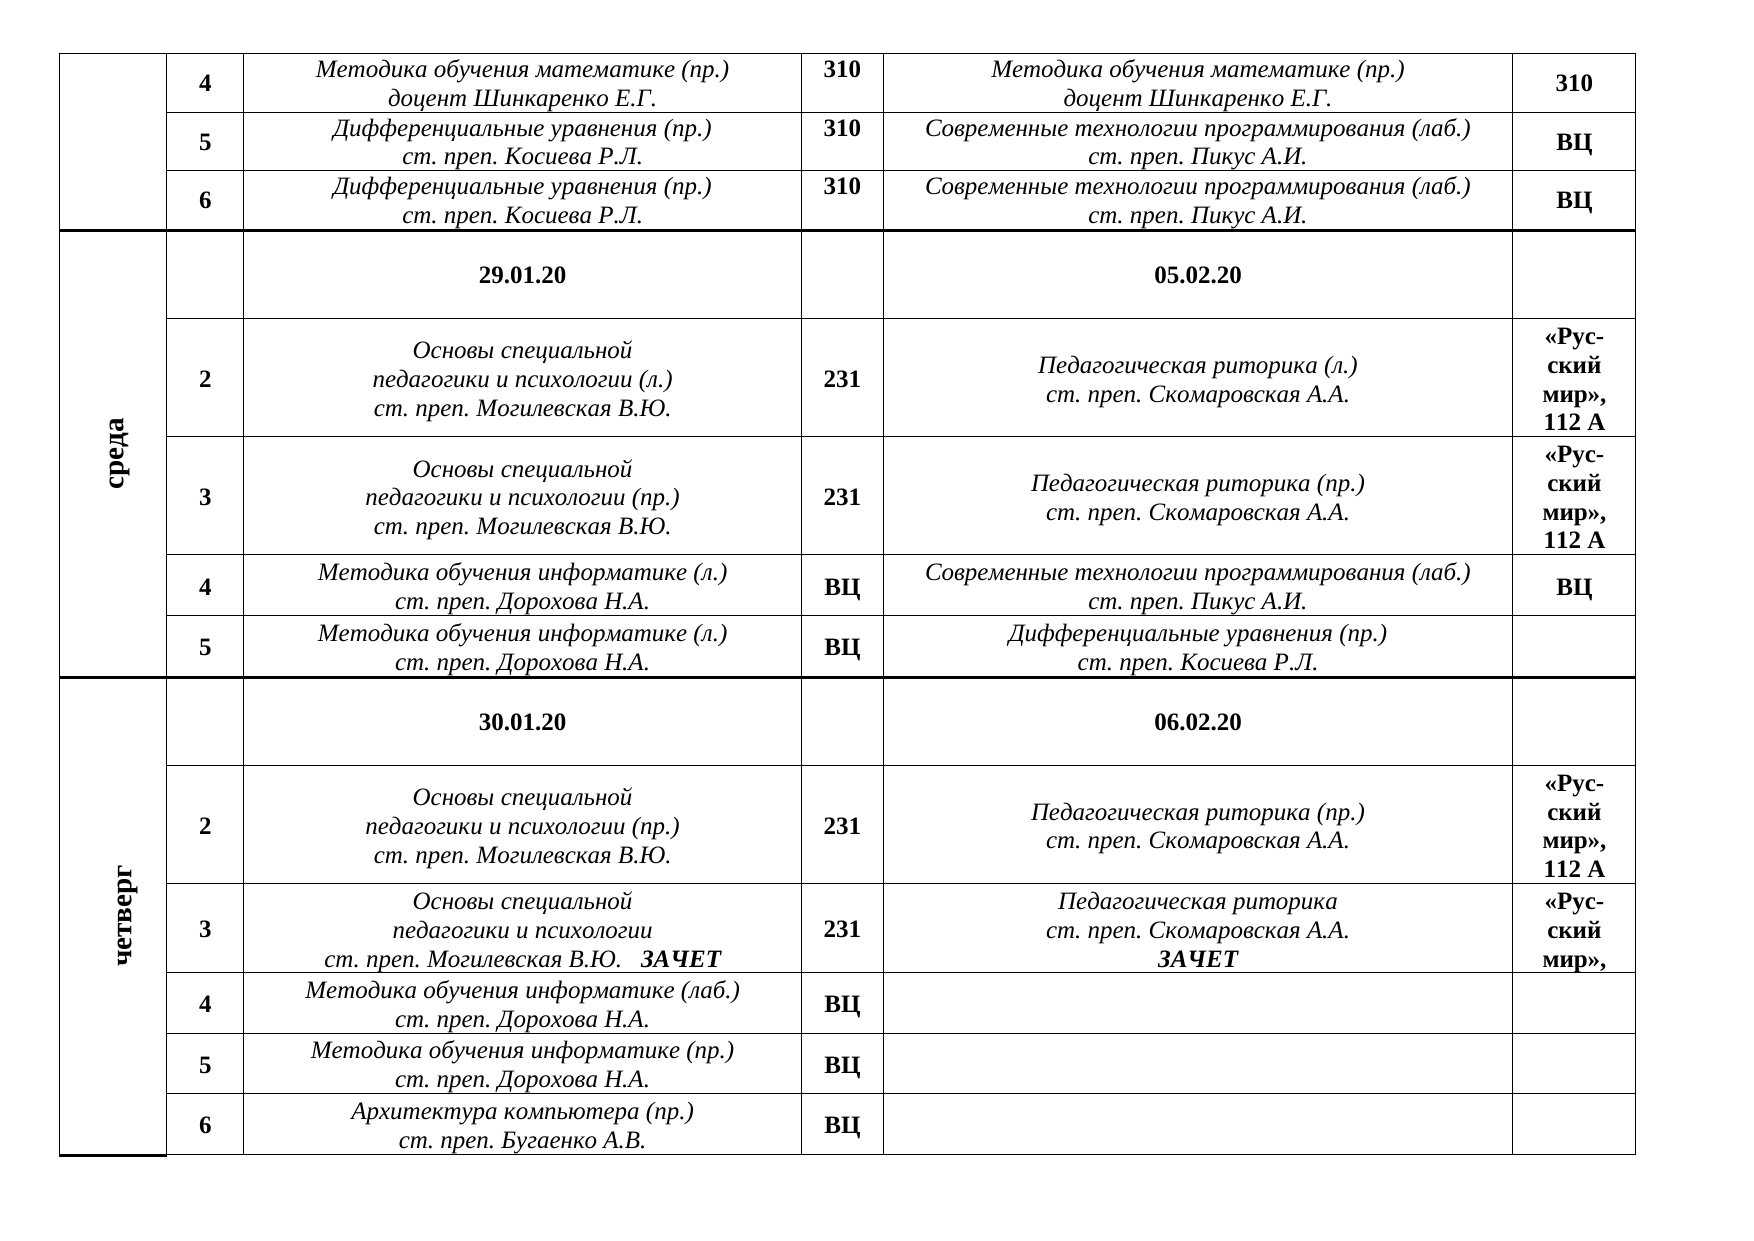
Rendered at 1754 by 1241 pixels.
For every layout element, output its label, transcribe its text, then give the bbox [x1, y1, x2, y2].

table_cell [244, 973, 801, 1032]
table_cell Педагогическая риторика (л.) ст. преп. Скомаровская А.А. [884, 319, 1512, 436]
table_cell [1513, 1034, 1635, 1093]
table_cell 5 [167, 616, 243, 676]
table_cell [1513, 232, 1635, 318]
table_cell ВЦ [802, 1034, 883, 1093]
table_cell Методика обучения информатике (л.) ст. преп. Дорохова Н.А. [244, 555, 801, 615]
table_cell [1513, 616, 1635, 676]
table_cell 2 [167, 766, 243, 883]
table_cell 231 [802, 766, 883, 883]
table_cell 310 [802, 54, 883, 112]
table_cell «Рус- ский мир», 112 А [1513, 884, 1635, 972]
table_cell [802, 679, 883, 765]
table_cell ВЦ [802, 1094, 883, 1154]
table_cell 310 [802, 113, 883, 170]
table_cell 2 [167, 319, 243, 436]
table_cell [167, 232, 243, 318]
table_cell [884, 973, 1512, 1032]
table_cell Педагогическая риторика (пр.) ст. преп. Скомаровская А.А. [884, 437, 1512, 554]
table_cell 3 [167, 884, 243, 972]
table_cell 05.02.20 [884, 232, 1512, 318]
table_cell 5 [167, 113, 243, 170]
table_cell [1513, 1094, 1635, 1154]
table_cell Основы специальной педагогики и психологии (л.) ст. преп. Могилевская В.Ю. [244, 319, 801, 436]
table_cell среда [60, 232, 166, 676]
table_cell Дифференциальные уравнения (пр.) ст. преп. Косиева Р.Л. [244, 171, 801, 229]
table_cell «Рус- ский мир», 112 А [1513, 437, 1635, 554]
table_cell четверг [60, 679, 166, 1154]
table_cell 06.02.20 [884, 679, 1512, 765]
table_cell ВЦ [1513, 555, 1635, 615]
table_cell 4 [167, 973, 243, 1032]
table_cell 5 [167, 1034, 243, 1093]
table_cell Педагогическая риторика ст. преп. Скомаровская А.А. ЗАЧЕТ [884, 884, 1512, 972]
table_cell 231 [802, 884, 883, 972]
table_cell Современные технологии программирования (лаб.) ст. преп. Пикус А.И. [884, 171, 1512, 229]
table_cell 30.01.20 [244, 679, 801, 765]
table_cell ВЦ [802, 555, 883, 615]
table_cell 310 [1513, 54, 1635, 112]
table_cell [884, 54, 1512, 112]
table_cell Методика обучения математике (пр.) доцент Шинкаренко Е.Г. [244, 54, 801, 112]
table_cell Основы специальной педагогики и психологии (пр.) ст. преп. Могилевская В.Ю. [244, 437, 801, 554]
table_cell Дифференциальные уравнения (пр.) ст. преп. Косиева Р.Л. [244, 113, 801, 170]
table_cell 6 [167, 171, 243, 229]
table_cell Методика обучения информатике (пр.) ст. преп. Дорохова Н.А. [244, 1034, 801, 1093]
table_cell ВЦ [1513, 171, 1635, 229]
table_cell Основы специальной педагогики и психологии (пр.) ст. преп. Могилевская В.Ю. [244, 766, 801, 883]
table_cell Современные технологии программирования (лаб.) ст. преп. Пикус А.И. [884, 113, 1512, 170]
table_cell 4 [167, 54, 243, 112]
table_cell 29.01.20 [244, 232, 801, 318]
table_cell [884, 1094, 1512, 1154]
table_cell [1513, 973, 1635, 1032]
table_cell Основы специальной педагогики и психологии ст. преп. Могилевская В.Ю. ЗАЧЕТ [244, 884, 801, 972]
table_cell ВЦ [1513, 113, 1635, 170]
table_cell 3 [167, 437, 243, 554]
table_cell Архитектура компьютера (пр.) ст. преп. Бугаенко А.В. [244, 1094, 801, 1154]
table_cell 6 [167, 1094, 243, 1154]
table_cell [1513, 679, 1635, 765]
table_cell Современные технологии программирования (лаб.) ст. преп. Пикус А.И. [884, 555, 1512, 615]
table_cell [802, 232, 883, 318]
table_cell 4 [167, 555, 243, 615]
table_cell [884, 1034, 1512, 1093]
table_cell Педагогическая риторика (пр.) ст. преп. Скомаровская А.А. [884, 766, 1512, 883]
table_cell «Рус- ский мир», 112 А [1513, 319, 1635, 436]
table_cell ВЦ [802, 973, 883, 1032]
table_cell 231 [802, 319, 883, 436]
table_cell «Рус- ский мир», 112 А [1513, 766, 1635, 883]
table_cell 310 [802, 171, 883, 229]
table_cell ВЦ [802, 616, 883, 676]
table_cell Методика обучения информатике (л.) ст. преп. Дорохова Н.А. [244, 616, 801, 676]
table_cell 231 [802, 437, 883, 554]
table_cell Дифференциальные уравнения (пр.) ст. преп. Косиева Р.Л. [884, 616, 1512, 676]
table_cell [167, 679, 243, 765]
